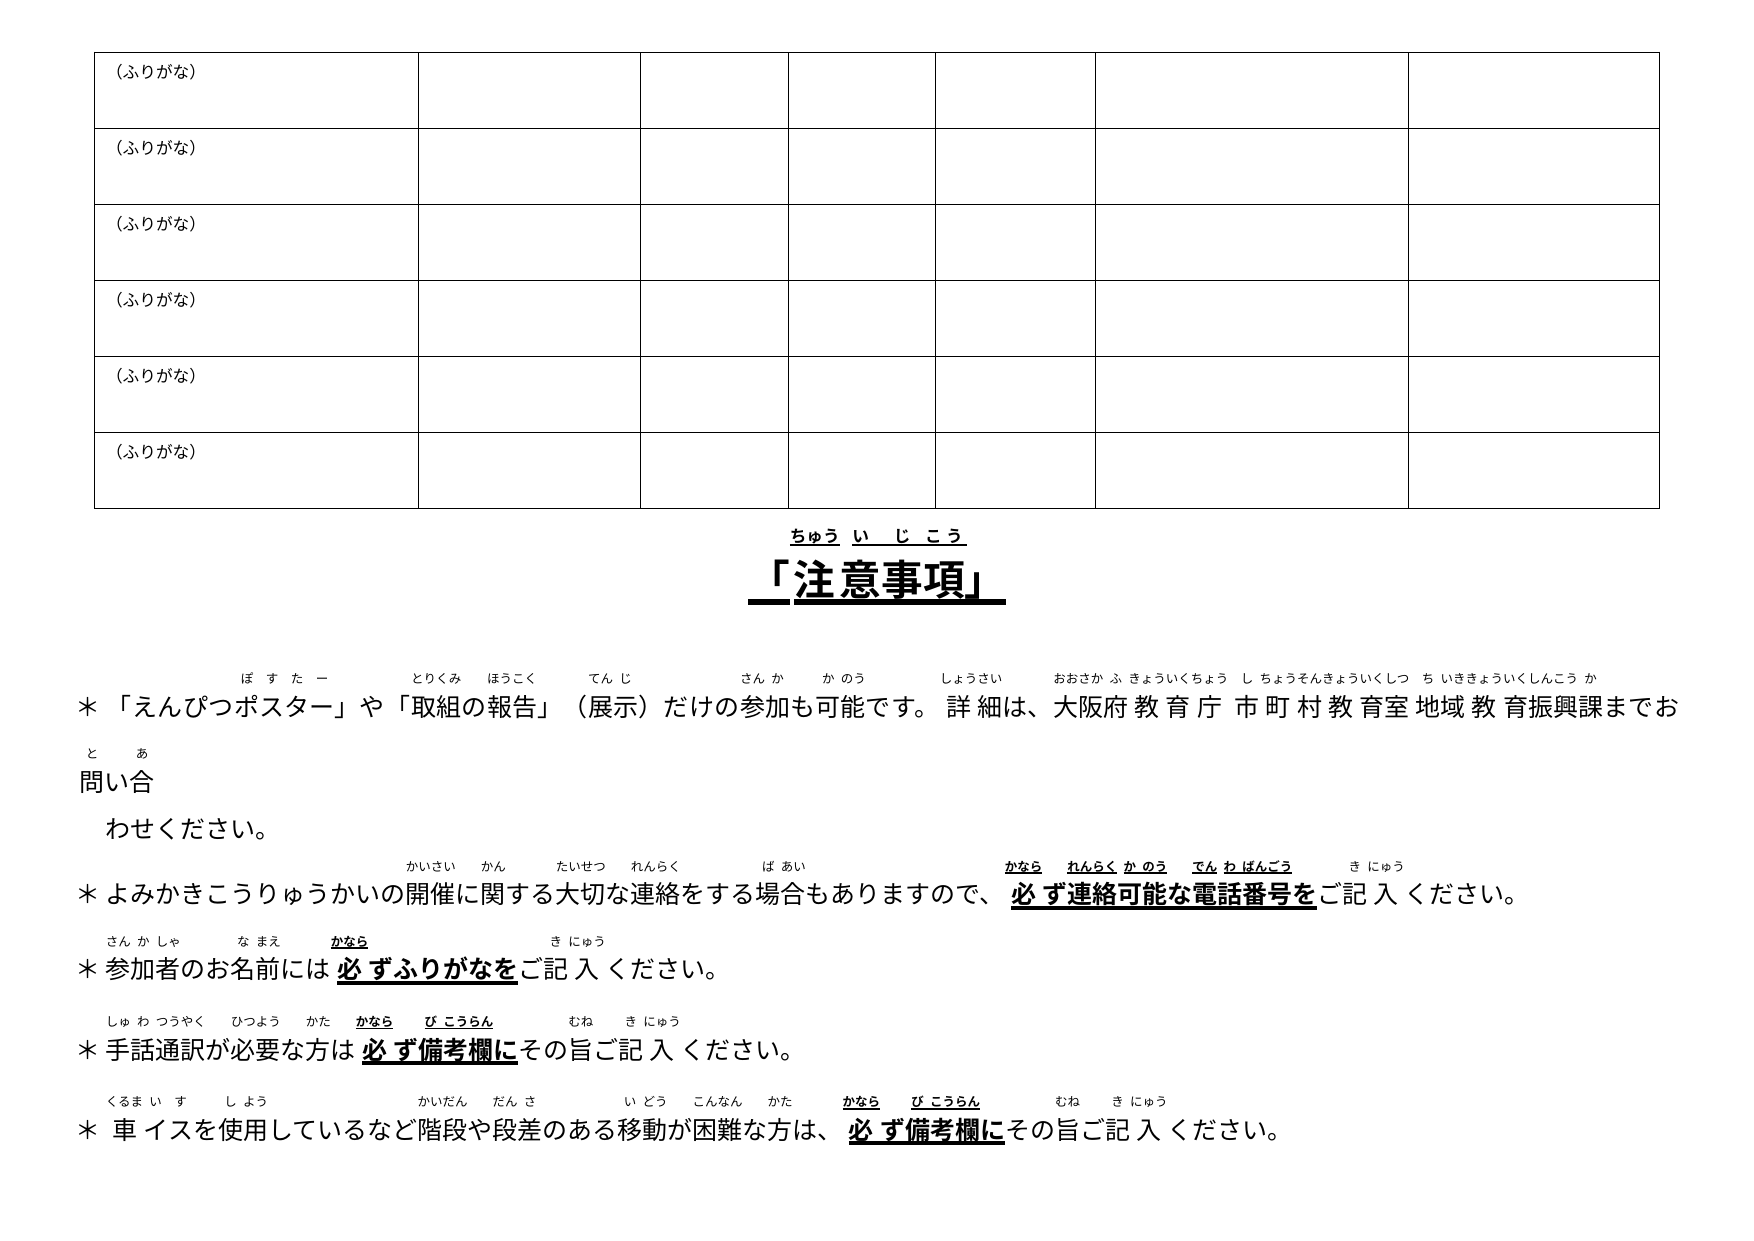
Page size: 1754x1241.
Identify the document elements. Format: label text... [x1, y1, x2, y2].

text ＊ 「えんぴつ」や「の」（）だけのもです。は、 までおい [75, 659, 1679, 809]
table_cell （ふりがな） [95, 129, 418, 204]
text ＊ のおにはずふりがなをごください。 [75, 921, 1679, 996]
table_cell [789, 281, 935, 356]
table_cell [789, 53, 935, 128]
table_cell [1096, 357, 1408, 432]
table_cell [419, 357, 640, 432]
table_cell [936, 281, 1095, 356]
table_cell [936, 433, 1095, 508]
table_cell [641, 357, 788, 432]
table_cell [1096, 433, 1408, 508]
table_cell [936, 205, 1095, 280]
table_cell [641, 281, 788, 356]
table_cell （ふりがな） [95, 281, 418, 356]
table_cell [1409, 53, 1659, 128]
table_cell [1096, 129, 1408, 204]
table_cell [789, 433, 935, 508]
table_cell [419, 205, 640, 280]
table_cell [789, 129, 935, 204]
table_cell [419, 433, 640, 508]
text 「」 [75, 509, 1679, 621]
table_cell [419, 129, 640, 204]
table_cell [789, 357, 935, 432]
text わせください。 [75, 809, 1679, 846]
table_cell [936, 129, 1095, 204]
table_cell [419, 281, 640, 356]
table_cell [1096, 205, 1408, 280]
table_cell [1096, 281, 1408, 356]
table_cell （ふりがな） [95, 205, 418, 280]
table_cell [419, 53, 640, 128]
table_cell [641, 205, 788, 280]
table_cell [1409, 281, 1659, 356]
table_cell [1409, 433, 1659, 508]
table_cell [641, 53, 788, 128]
table_cell [1409, 129, 1659, 204]
text ＊ よみかきこうりゅうかいのにするなをするもありますので、ずなをごください。 [75, 846, 1679, 921]
table_cell [936, 357, 1095, 432]
table_cell [936, 53, 1095, 128]
table_cell （ふりがな） [95, 357, 418, 432]
table_cell [1409, 357, 1659, 432]
table_cell （ふりがな） [95, 433, 418, 508]
table_cell [789, 205, 935, 280]
table_cell [1096, 53, 1408, 128]
table_cell [641, 129, 788, 204]
text ＊ がなはずにそのごください。 [75, 1002, 1679, 1077]
text ＊ をしているなどやのあるがなは、ずにそのごください。 [75, 1082, 1679, 1157]
table_cell [1409, 205, 1659, 280]
table_cell （ふりがな） [95, 53, 418, 128]
table_cell [641, 433, 788, 508]
